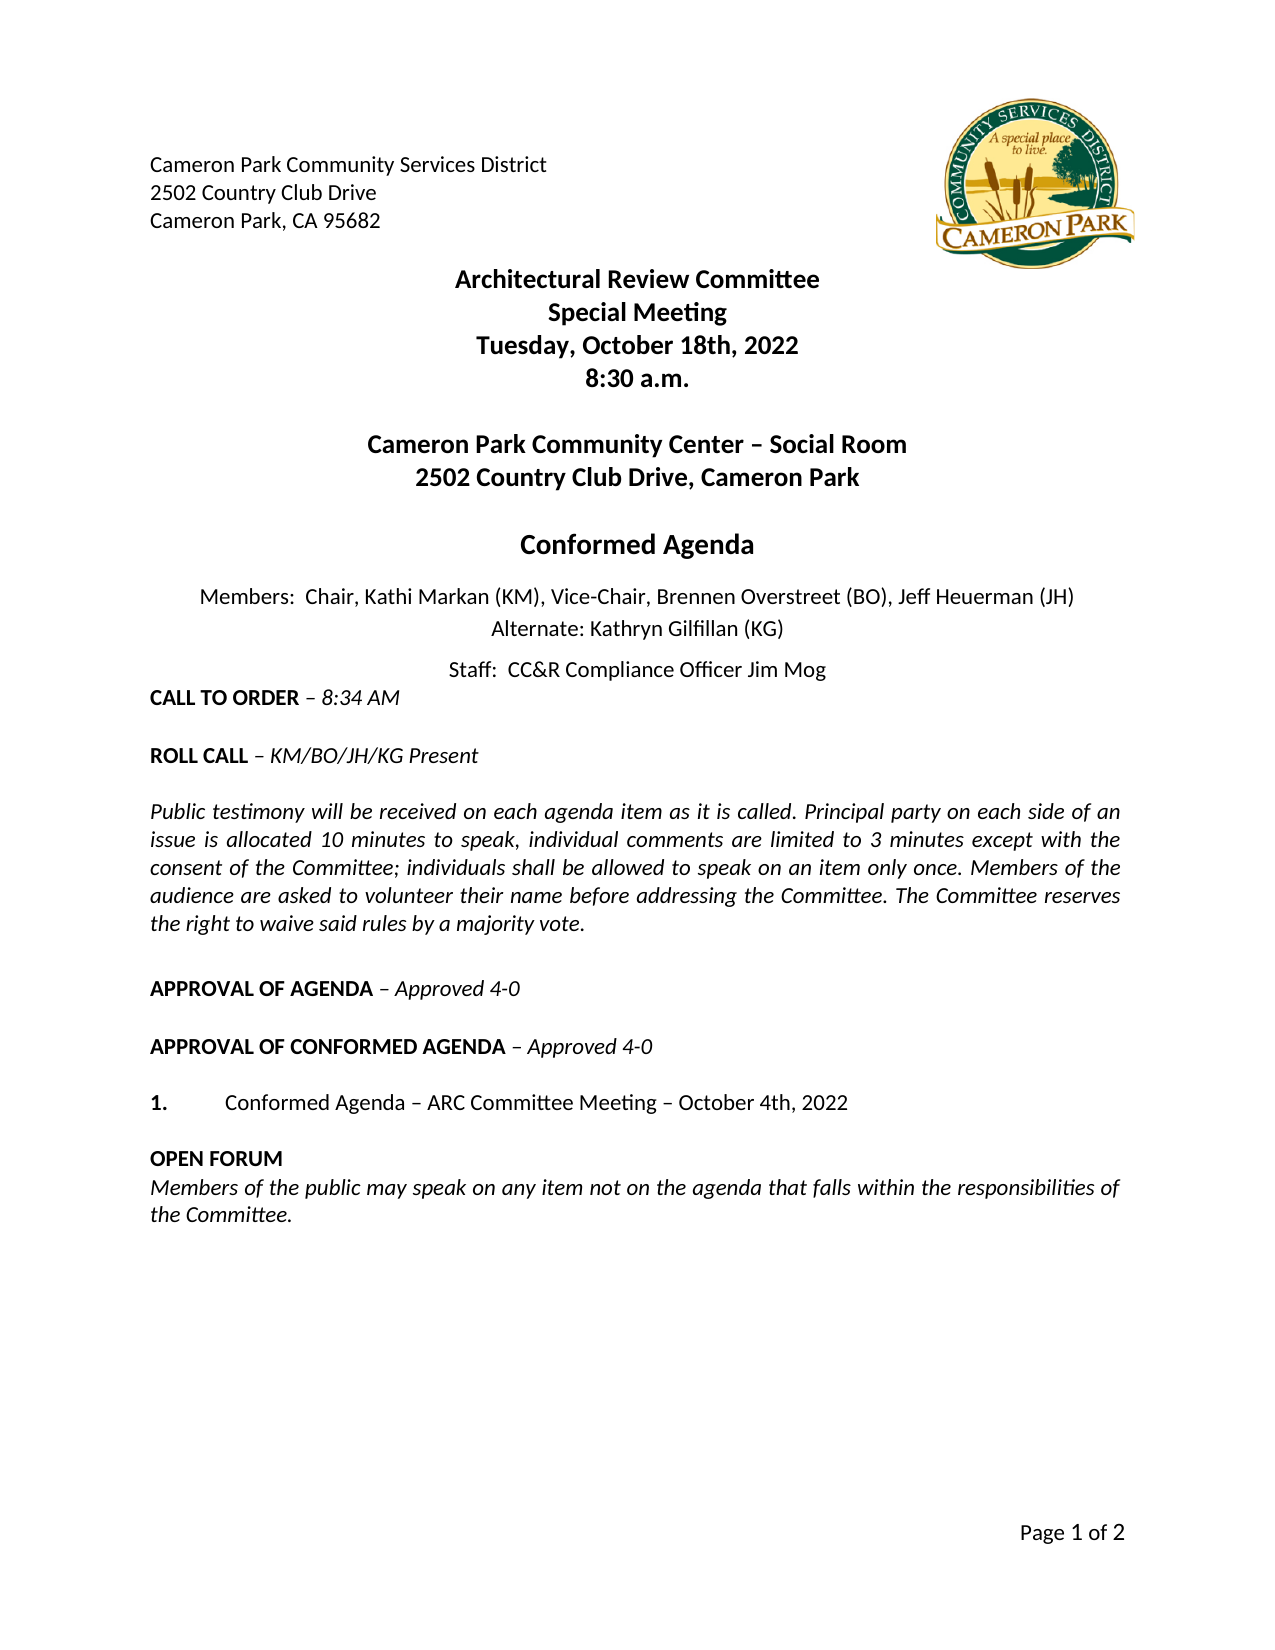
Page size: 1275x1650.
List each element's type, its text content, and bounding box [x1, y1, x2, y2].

text CALL TO ORDER – 8:34 AM [150, 683, 1125, 711]
text APPROVAL OF AGENDA – Approved 4-0 [150, 974, 1125, 1002]
text Conformed Agenda [150, 526, 1125, 562]
text Cameron Park Community Services District [150, 150, 1125, 178]
text Architectural Review Committee [150, 262, 1125, 295]
text ROLL CALL – KM/BO/JH/KG Present [150, 741, 1125, 769]
picture [936, 98, 1135, 269]
text Public testimony will be received on each agenda item as it is called. Principal party on each side of an issue is allocated 10 minutes to speak, individual comments are limited to 3 minutes except with the consent of the Committee; individuals shall be allowed to speak on an item only once. Members of the audience are asked to volunteer their name before addressing the Committee. The Committee reserves the right to waive said rules by a majority vote. [150, 797, 1125, 938]
text Cameron Park Community Center – Social Room [150, 427, 1125, 460]
text Tuesday, October 18th, 2022 [150, 328, 1125, 361]
text Alternate: Kathryn Gilfillan (KG) [150, 614, 1125, 642]
text APPROVAL OF CONFORMED AGENDA – Approved 4-0 [150, 1032, 1125, 1061]
text OPEN FORUM [150, 1144, 1125, 1173]
text Members: Chair, Kathi Markan (KM), Vice-Chair, Brennen Overstreet (BO), Jeff Heuerman (JH) [150, 582, 1125, 610]
text Members of the public may speak on any item not on the agenda that falls within the responsibilities of the Committee. [150, 1173, 1125, 1229]
text 2502 Country Club Drive [150, 178, 1125, 206]
text Special Meeting [150, 295, 1125, 328]
text Staff: CC&R Compliance Officer Jim Mog [150, 655, 1125, 683]
list Conformed Agenda – ARC Committee Meeting – October 4th, 2022 [150, 1088, 1125, 1117]
text 8:30 a.m. [150, 361, 1125, 394]
text 2502 Country Club Drive, Cameron Park [150, 460, 1125, 493]
text Cameron Park, CA 95682 [150, 206, 1125, 234]
